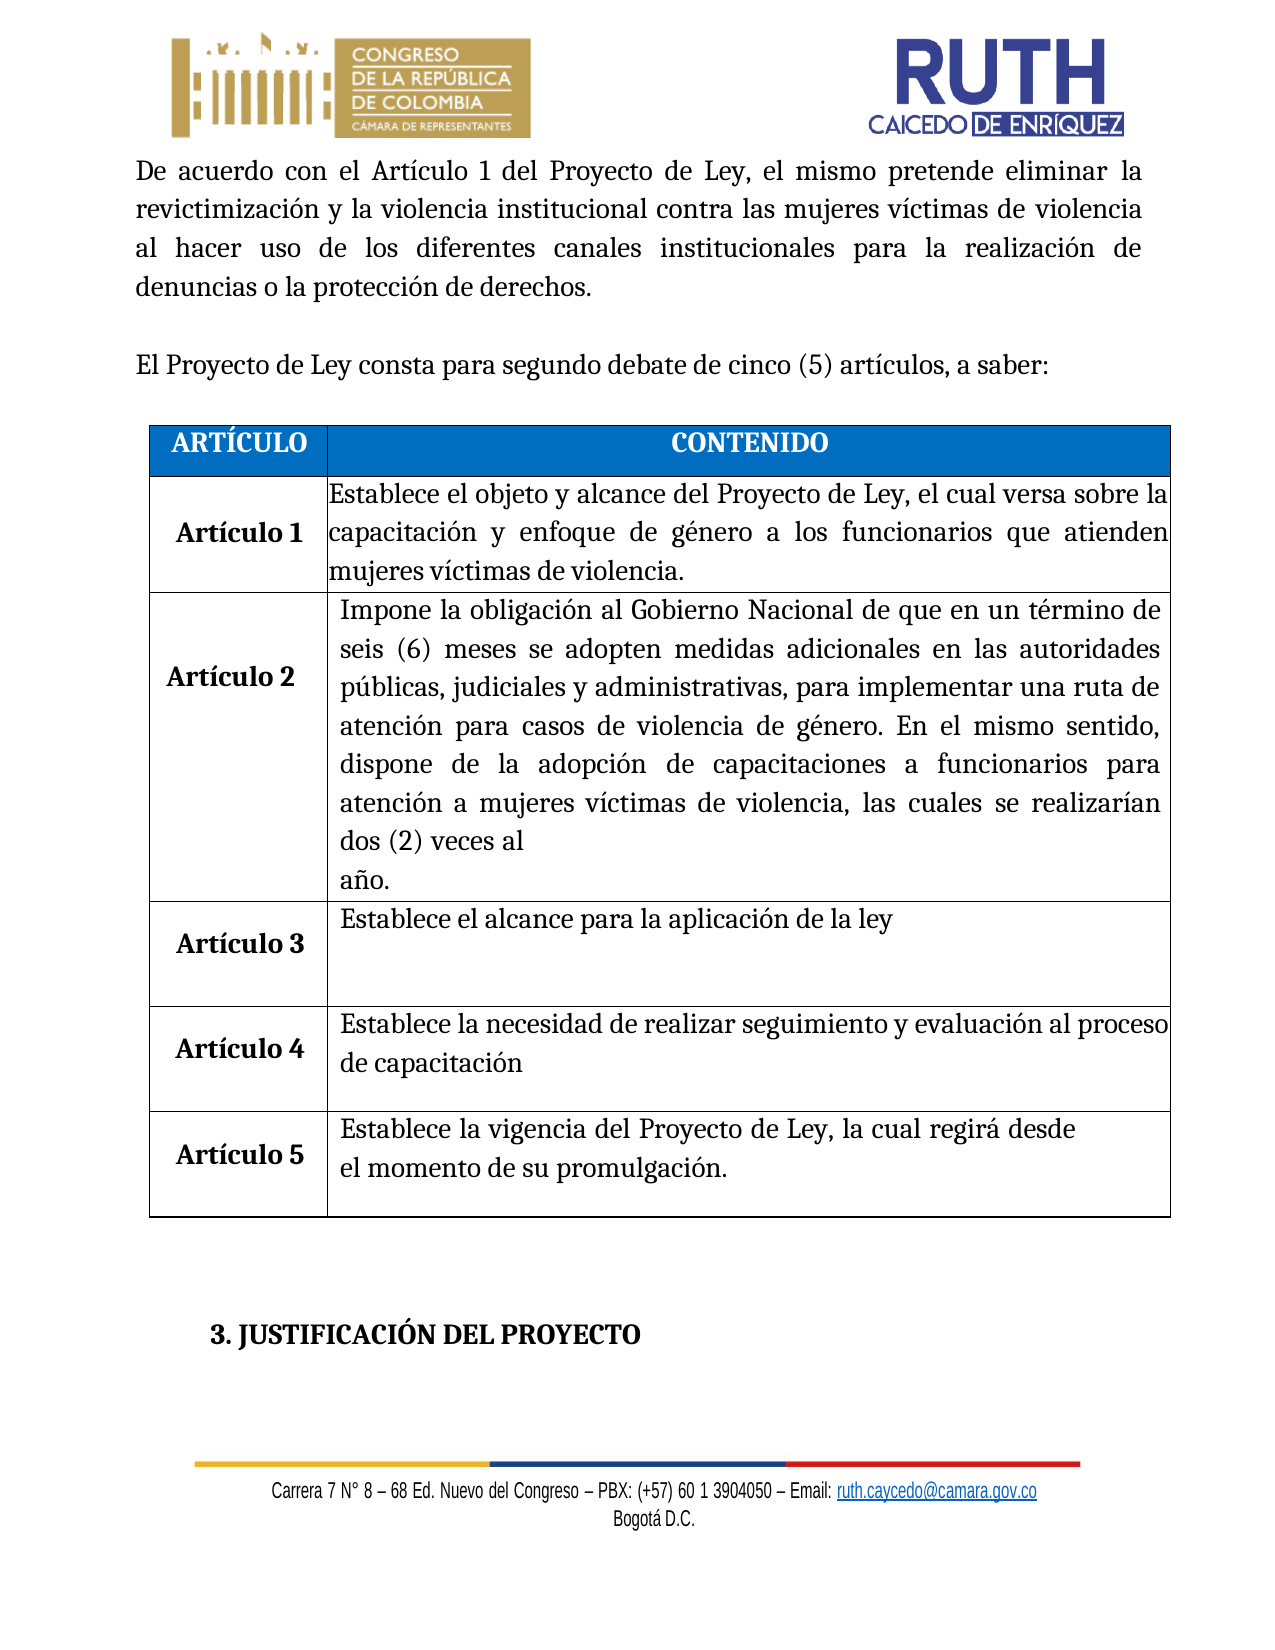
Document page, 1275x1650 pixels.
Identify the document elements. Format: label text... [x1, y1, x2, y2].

table_cell Artículo 3 [150, 902, 327, 1006]
table_header ARTÍCULO [150, 426, 327, 476]
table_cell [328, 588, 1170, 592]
table_cell Impone la obligación al Gobierno Nacional de que en un término de seis (6) meses se adopten medidas adicionales en las autoridades públicas, judiciales y administrativas, para implementar una ruta de atención para casos de violencia de género. En el mismo sentido, dispone de la adopción de capacitaciones a funcionarios para atención a mujeres víctimas de violencia, las cuales se realizarían dos (2) veces al año. [328, 593, 1170, 901]
table_cell Establece el alcance para la aplicación de la ley [328, 902, 1170, 1006]
text 3. JUSTIFICACIÓN DEL PROYECTO [135, 1318, 1171, 1352]
table_cell Artículo 2 [150, 593, 327, 901]
table_cell Artículo 1 [150, 477, 327, 592]
table_cell Establece la necesidad de realizar seguimiento y evaluación al proceso de capacitación [328, 1007, 1170, 1111]
picture [194, 1453, 1081, 1467]
table_cell Artículo 4 [150, 1007, 327, 1111]
text De acuerdo con el Artículo 1 del Proyecto de Ley, el mismo pretende eliminar la revictimización y la violencia institucional contra las mujeres víctimas de violencia al hacer uso de los diferentes canales institucionales para la realización de denuncias o la protección de derechos. [135, 154, 1142, 303]
picture [171, 32, 531, 138]
picture [868, 38, 1125, 137]
table_header CONTENIDO [328, 426, 1170, 476]
text El Proyecto de Ley consta para segundo debate de cinco (5) artículos, a saber: [135, 348, 1171, 381]
table_cell Artículo 5 [150, 1112, 327, 1216]
table_cell Establece la vigencia del Proyecto de Ley, la cual regirá desde el momento de su promulgación. [328, 1112, 1170, 1216]
